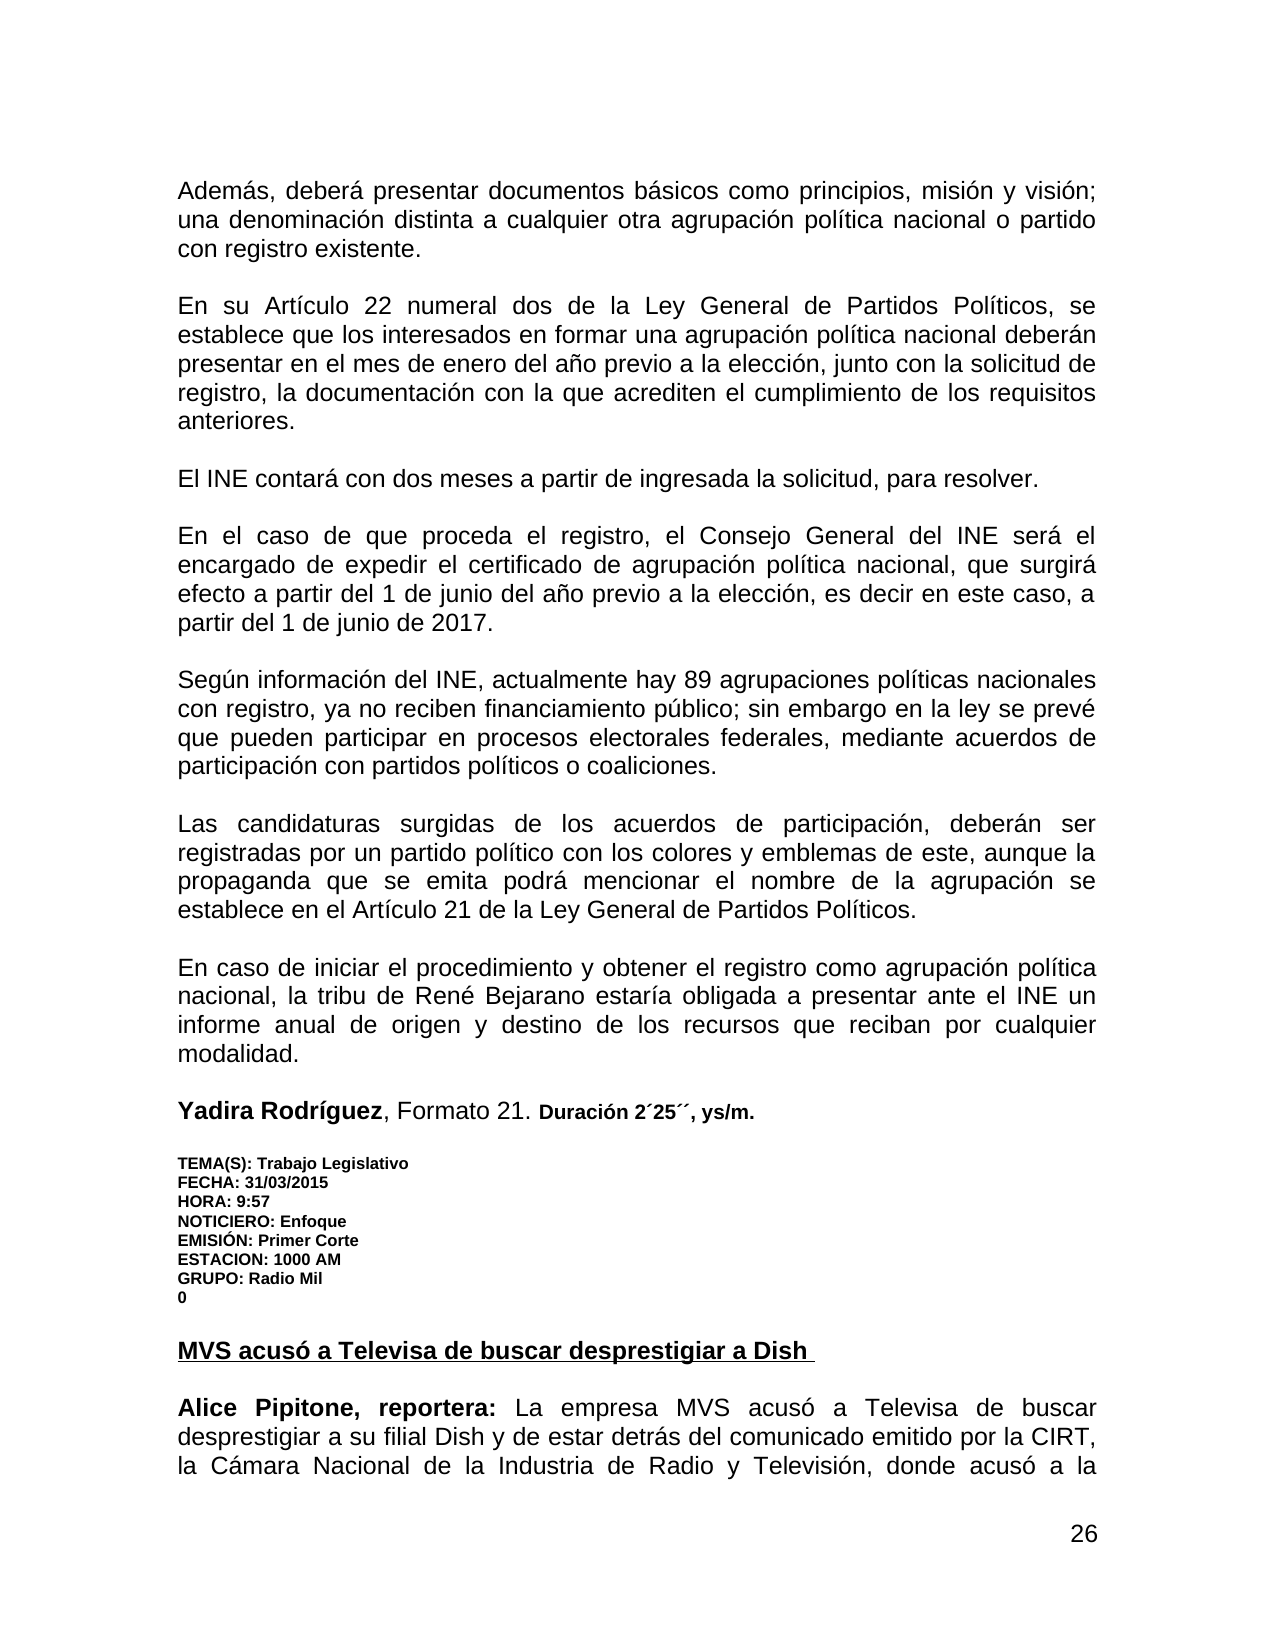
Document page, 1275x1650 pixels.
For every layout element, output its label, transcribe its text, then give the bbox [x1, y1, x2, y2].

text MVS acusó a Televisa de buscar desprestigiar a Dish [177, 1336, 1098, 1365]
text En caso de iniciar el procedimiento y obtener el registro como agrupación política nacional, la tribu de René Bejarano estaría obligada a presentar ante el INE un informe anual de origen y destino de los recursos que reciban por cualquier modalidad. [177, 953, 1098, 1068]
text Las candidaturas surgidas de los acuerdos de participación, deberán ser registradas por un partido político con los colores y emblemas de este, aunque la propaganda que se emita podrá mencionar el nombre de la agrupación se establece en el Artículo 21 de la Ley General de Partidos Políticos. [177, 809, 1098, 924]
text En su Artículo 22 numeral dos de la Ley General de Partidos Políticos, se establece que los interesados en formar una agrupación política nacional deberán presentar en el mes de enero del año previo a la elección, junto con la solicitud de registro, la documentación con la que acrediten el cumplimiento de los requisitos anteriores. [177, 291, 1098, 435]
text Además, deberá presentar documentos básicos como principios, misión y visión; una denominación distinta a cualquier otra agrupación política nacional o partido con registro existente. [177, 176, 1098, 263]
text Yadira Rodríguez, Formato 21. Duración 2´25´´, ys/m. [177, 1096, 1098, 1125]
text Según información del INE, actualmente hay 89 agrupaciones políticas nacionales con registro, ya no reciben financiamiento público; sin embargo en la ley se prevé que pueden participar en procesos electorales federales, mediante acuerdos de participación con partidos políticos o coaliciones. [177, 665, 1098, 780]
text El INE contará con dos meses a partir de ingresada la solicitud, para resolver. [177, 464, 1098, 493]
text En el caso de que proceda el registro, el Consejo General del INE será el encargado de expedir el certificado de agrupación política nacional, que surgirá efecto a partir del 1 de junio del año previo a la elección, es decir en este caso, a partir del 1 de junio de 2017. [177, 521, 1098, 636]
text GRUPO: Radio Mil [177, 1269, 1098, 1288]
text TEMA(S): Trabajo Legislativo [177, 1154, 1098, 1173]
text EMISIÓN: Primer Corte [177, 1231, 1098, 1250]
text FECHA: 31/03/2015 [177, 1173, 1098, 1192]
text 0 [177, 1288, 1098, 1307]
text HORA: 9:57 [177, 1192, 1098, 1211]
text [177, 1393, 1098, 1480]
text ESTACION: 1000 AM [177, 1250, 1098, 1269]
text NOTICIERO: Enfoque [177, 1211, 1098, 1231]
